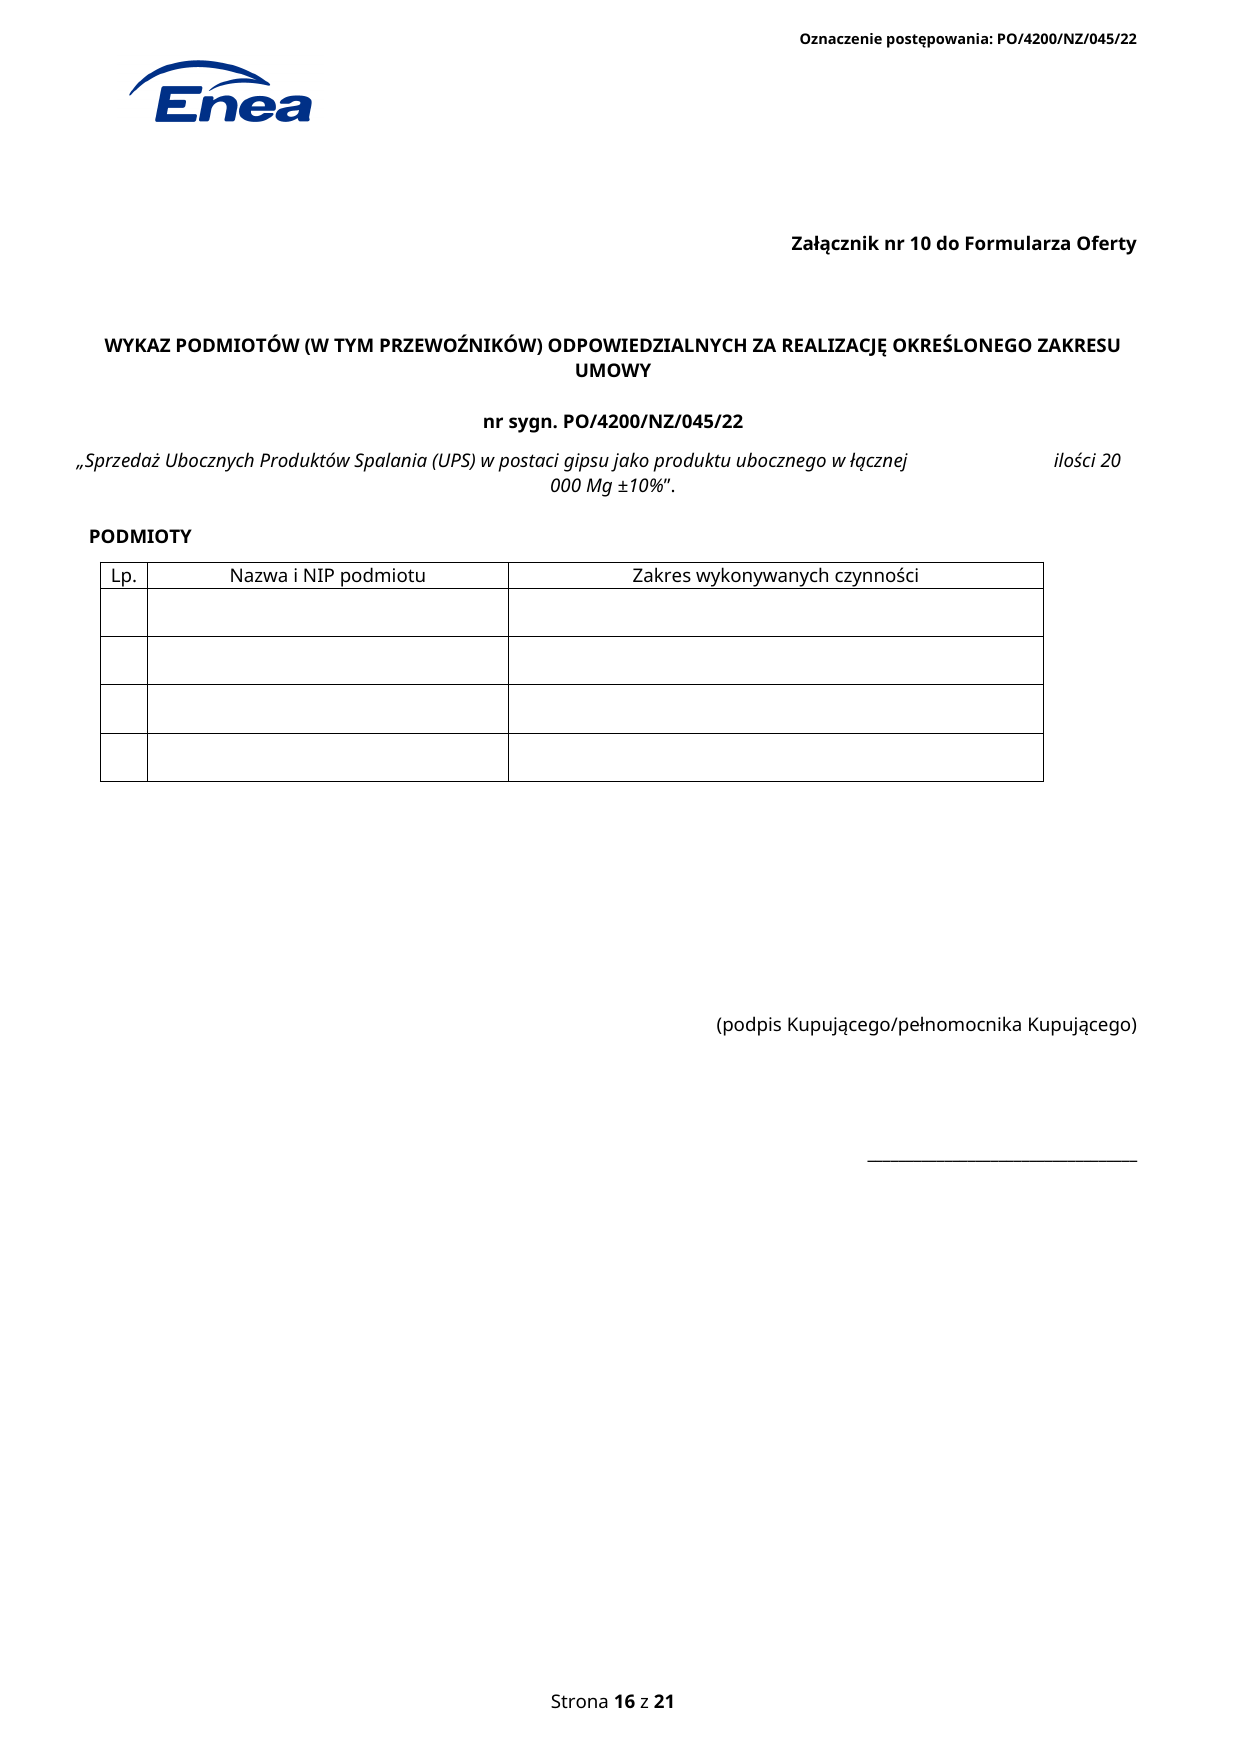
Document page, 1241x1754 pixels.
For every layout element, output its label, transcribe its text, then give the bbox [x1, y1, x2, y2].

text ___________________________________ [89, 1139, 1137, 1164]
table_cell [148, 734, 508, 781]
text nr sygn. PO/4200/NZ/045/22 [89, 409, 674, 434]
table_header Lp. [101, 563, 147, 588]
table_cell [101, 589, 147, 636]
table_cell [509, 589, 1043, 636]
text (podpis Kupującego/pełnomocnika Kupującego) [89, 1011, 1137, 1037]
text PODMIOTY [89, 523, 1137, 549]
table_cell [101, 685, 147, 732]
picture [117, 50, 324, 124]
table_cell [148, 589, 508, 636]
table_cell [148, 637, 508, 684]
table_cell [101, 637, 147, 684]
table_header Nazwa i NIP podmiotu [148, 563, 508, 588]
text „Sprzedaż Ubocznych Produktów Spalania (UPS) w postaci gipsu jako produktu ubocznego w łącznej ilości 20 000 Mg ±10%”. [70, 447, 1129, 498]
table_cell [148, 685, 508, 732]
table_header Zakres wykonywanych czynności [509, 563, 1043, 588]
table_cell [509, 734, 1043, 781]
table_cell [509, 685, 1043, 732]
text Załącznik nr 10 do Formularza Oferty [89, 230, 1137, 256]
text nr sygn. PO/4200/NZ/045/22 [714, 409, 1137, 434]
table_cell [509, 637, 1043, 684]
text WYKAZ PODMIOTÓW (W TYM PRZEWOŹNIKÓW) ODPOWIEDZIALNYCH ZA REALIZACJĘ OKREŚLONEGO ZAKRESU UMOWY [89, 332, 1137, 383]
table_cell [101, 734, 147, 781]
